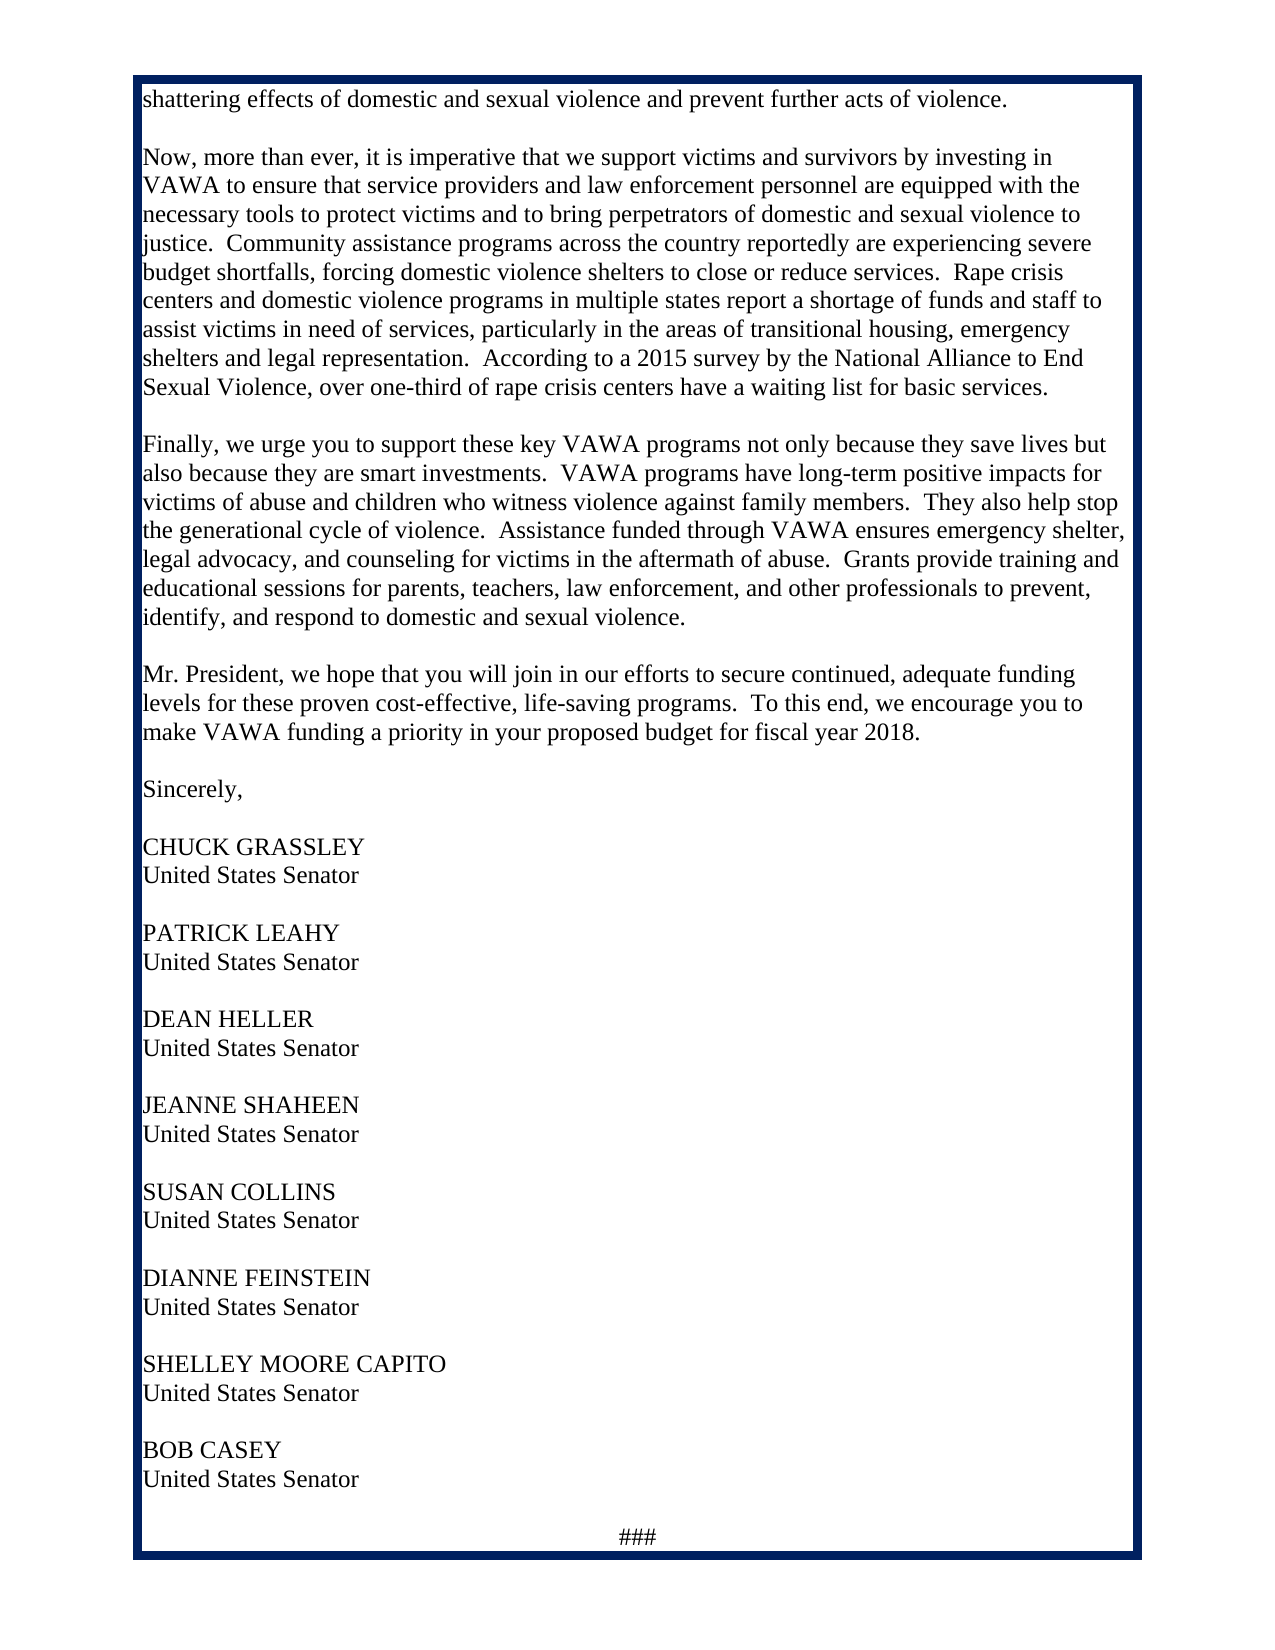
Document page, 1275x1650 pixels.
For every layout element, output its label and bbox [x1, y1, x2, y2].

table_header [142, 84, 1133, 1551]
